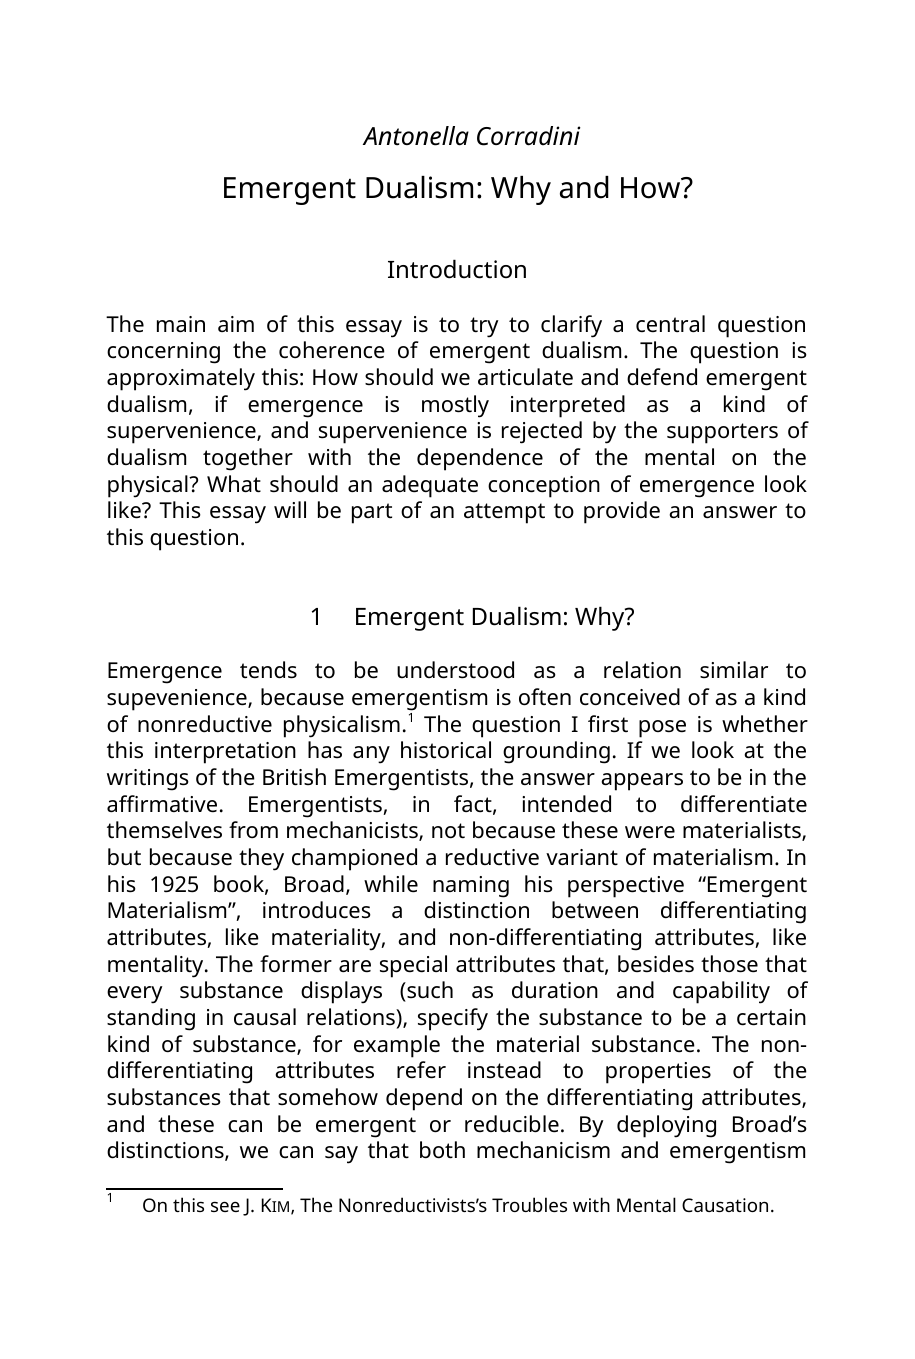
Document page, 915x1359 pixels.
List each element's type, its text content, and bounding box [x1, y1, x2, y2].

text The main aim of this essay is to try to clarify a central question concerning the coherence of emergent dualism. The question is approximately this: How should we articulate and defend emergent dualism, if emergence is mostly interpreted as a kind of supervenience, and supervenience is rejected by the supporters of dualism together with the dependence of the mental on the physical? What should an adequate conception of emergence look like? This essay will be part of an attempt to provide an answer to this question. [106, 311, 808, 551]
text Emergent Dualism: Why and How? [106, 177, 808, 204]
text Antonella Corradini [106, 124, 808, 151]
subtitle Introduction [106, 257, 808, 284]
subtitle Emergent Dualism: Why? [106, 604, 808, 631]
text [106, 657, 808, 1164]
